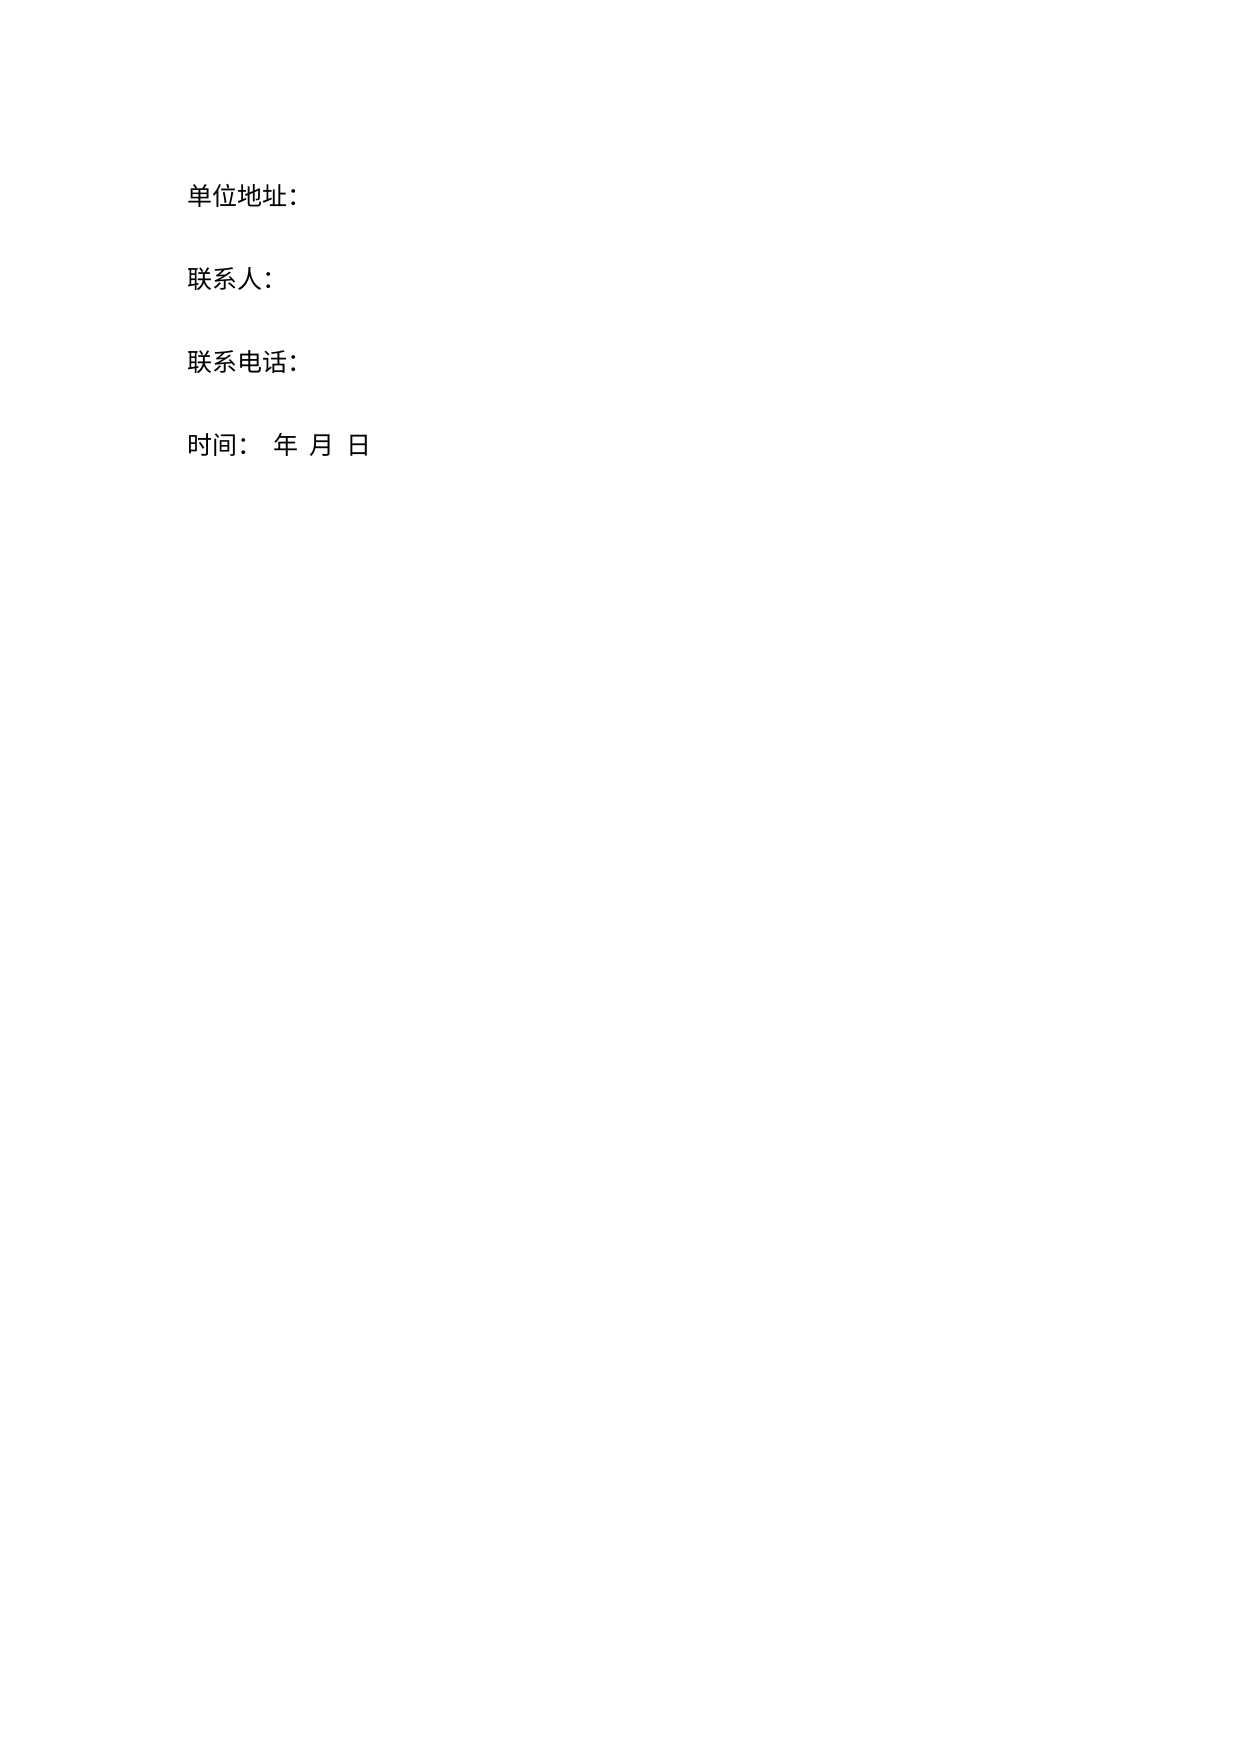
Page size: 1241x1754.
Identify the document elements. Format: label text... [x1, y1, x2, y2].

text 联系人： [187, 245, 1053, 310]
text 联系电话： [187, 328, 1053, 393]
text 时间： 年 月 日 [187, 411, 1053, 476]
text 单位地址： [187, 162, 1053, 227]
